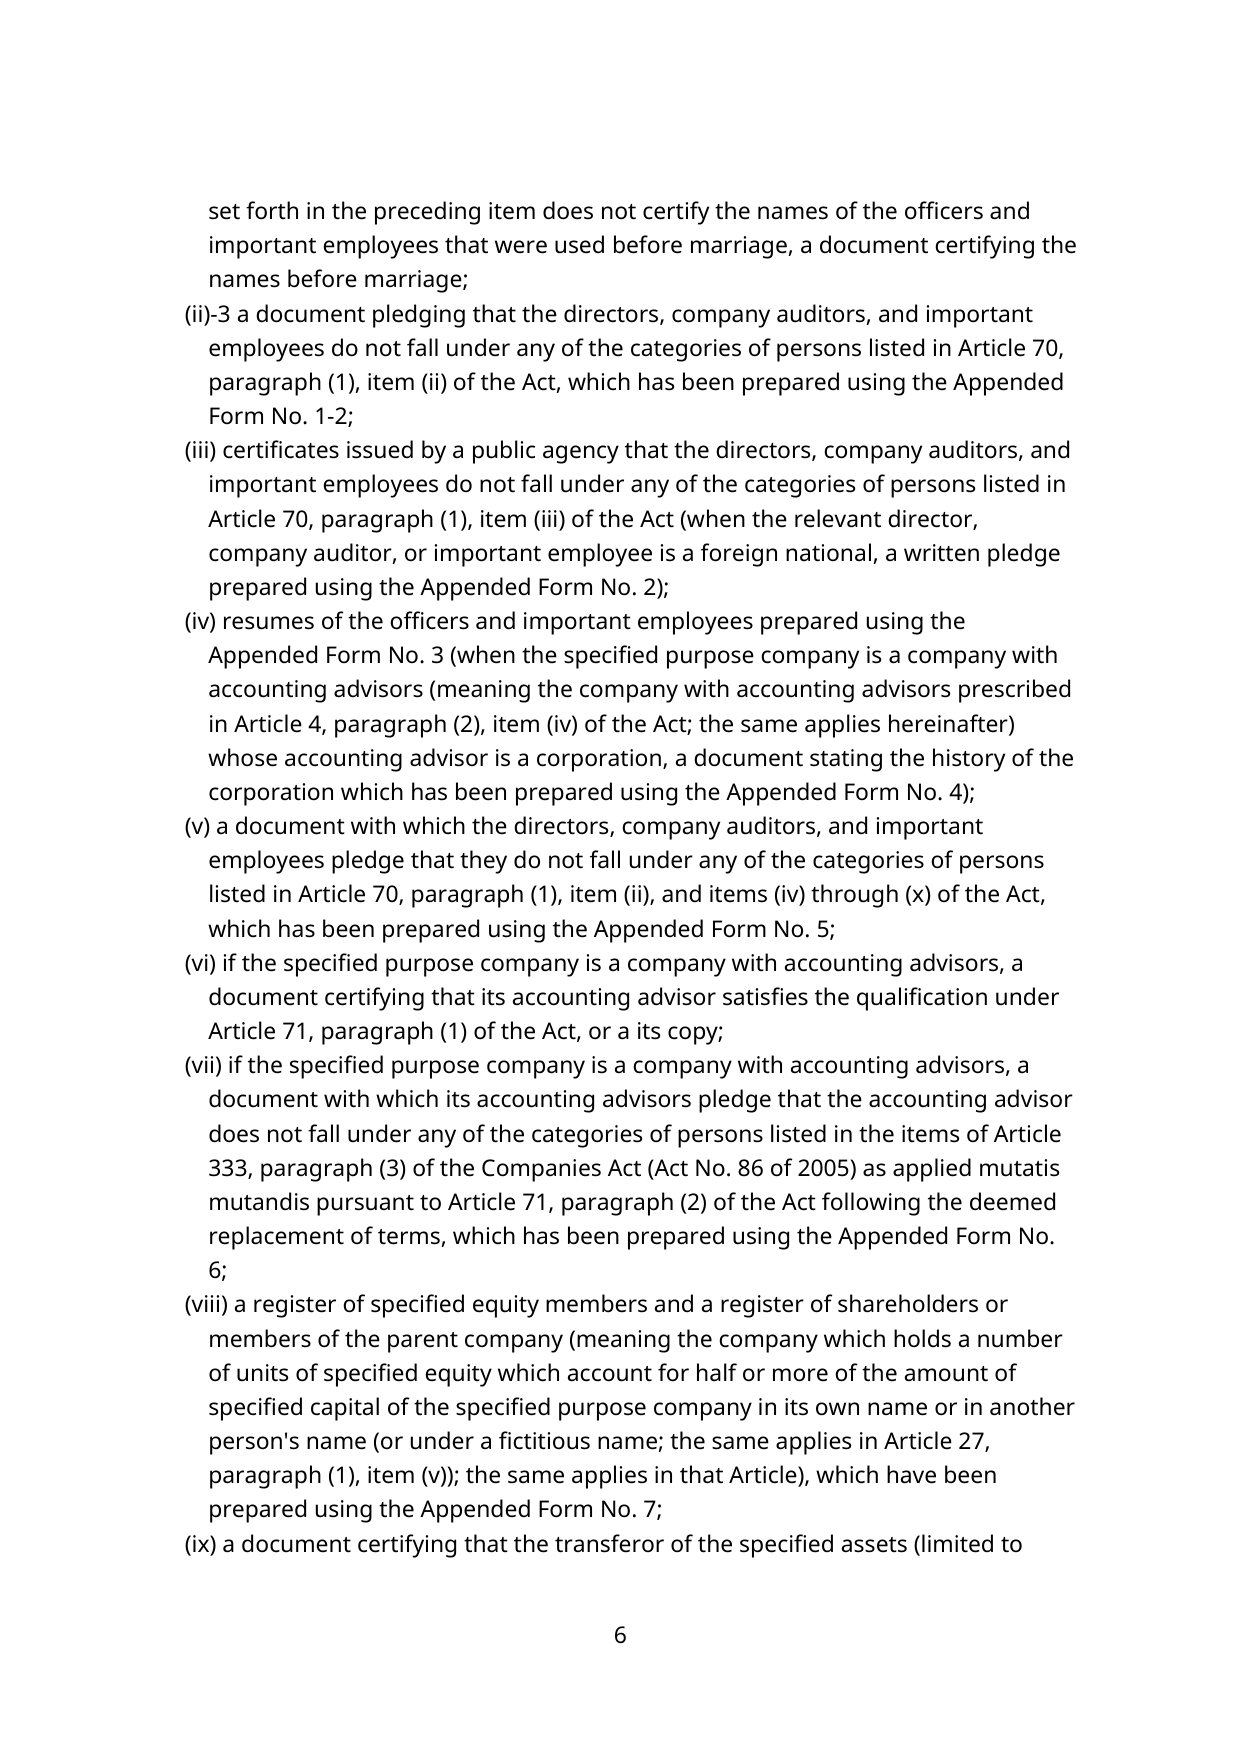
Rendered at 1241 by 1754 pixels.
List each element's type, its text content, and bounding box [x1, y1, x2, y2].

text (v) a document with which the directors, company auditors, and important employees pledge that they do not fall under any of the categories of persons listed in Article 70, paragraph (1), item (ii), and items (iv) through (x) of the Act, which has been prepared using the Appended Form No. 5; [184, 809, 1079, 945]
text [184, 1526, 1079, 1560]
text (vii) if the specified purpose company is a company with accounting advisors, a document with which its accounting advisors pledge that the accounting advisor does not fall under any of the categories of persons listed in the items of Article 333, paragraph (3) of the Companies Act (Act No. 86 of 2005) as applied mutatis mutandis pursuant to Article 71, paragraph (2) of the Act following the deemed replacement of terms, which has been prepared using the Appended Form No. 6; [184, 1048, 1079, 1287]
text (ii)-3 a document pledging that the directors, company auditors, and important employees do not fall under any of the categories of persons listed in Article 70, paragraph (1), item (ii) of the Act, which has been prepared using the Appended Form No. 1-2; [184, 296, 1079, 433]
text (iv) resumes of the officers and important employees prepared using the Appended Form No. 3 (when the specified purpose company is a company with accounting advisors (meaning the company with accounting advisors prescribed in Article 4, paragraph (2), item (iv) of the Act; the same applies hereinafter) whose accounting advisor is a corporation, a document stating the history of the corporation which has been prepared using the Appended Form No. 4); [184, 604, 1079, 809]
text (viii) a register of specified equity members and a register of shareholders or members of the parent company (meaning the company which holds a number of units of specified equity which account for half or more of the amount of specified capital of the specified purpose company in its own name or in another person's name (or under a fictitious name; the same applies in Article 27, paragraph (1), item (v)); the same applies in that Article), which have been prepared using the Appended Form No. 7; [184, 1287, 1079, 1526]
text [184, 194, 1079, 296]
text (vi) if the specified purpose company is a company with accounting advisors, a document certifying that its accounting advisor satisfies the qualification under Article 71, paragraph (1) of the Act, or a its copy; [184, 945, 1079, 1048]
text (iii) certificates issued by a public agency that the directors, company auditors, and important employees do not fall under any of the categories of persons listed in Article 70, paragraph (1), item (iii) of the Act (when the relevant director, company auditor, or important employee is a foreign national, a written pledge prepared using the Appended Form No. 2); [184, 433, 1079, 604]
